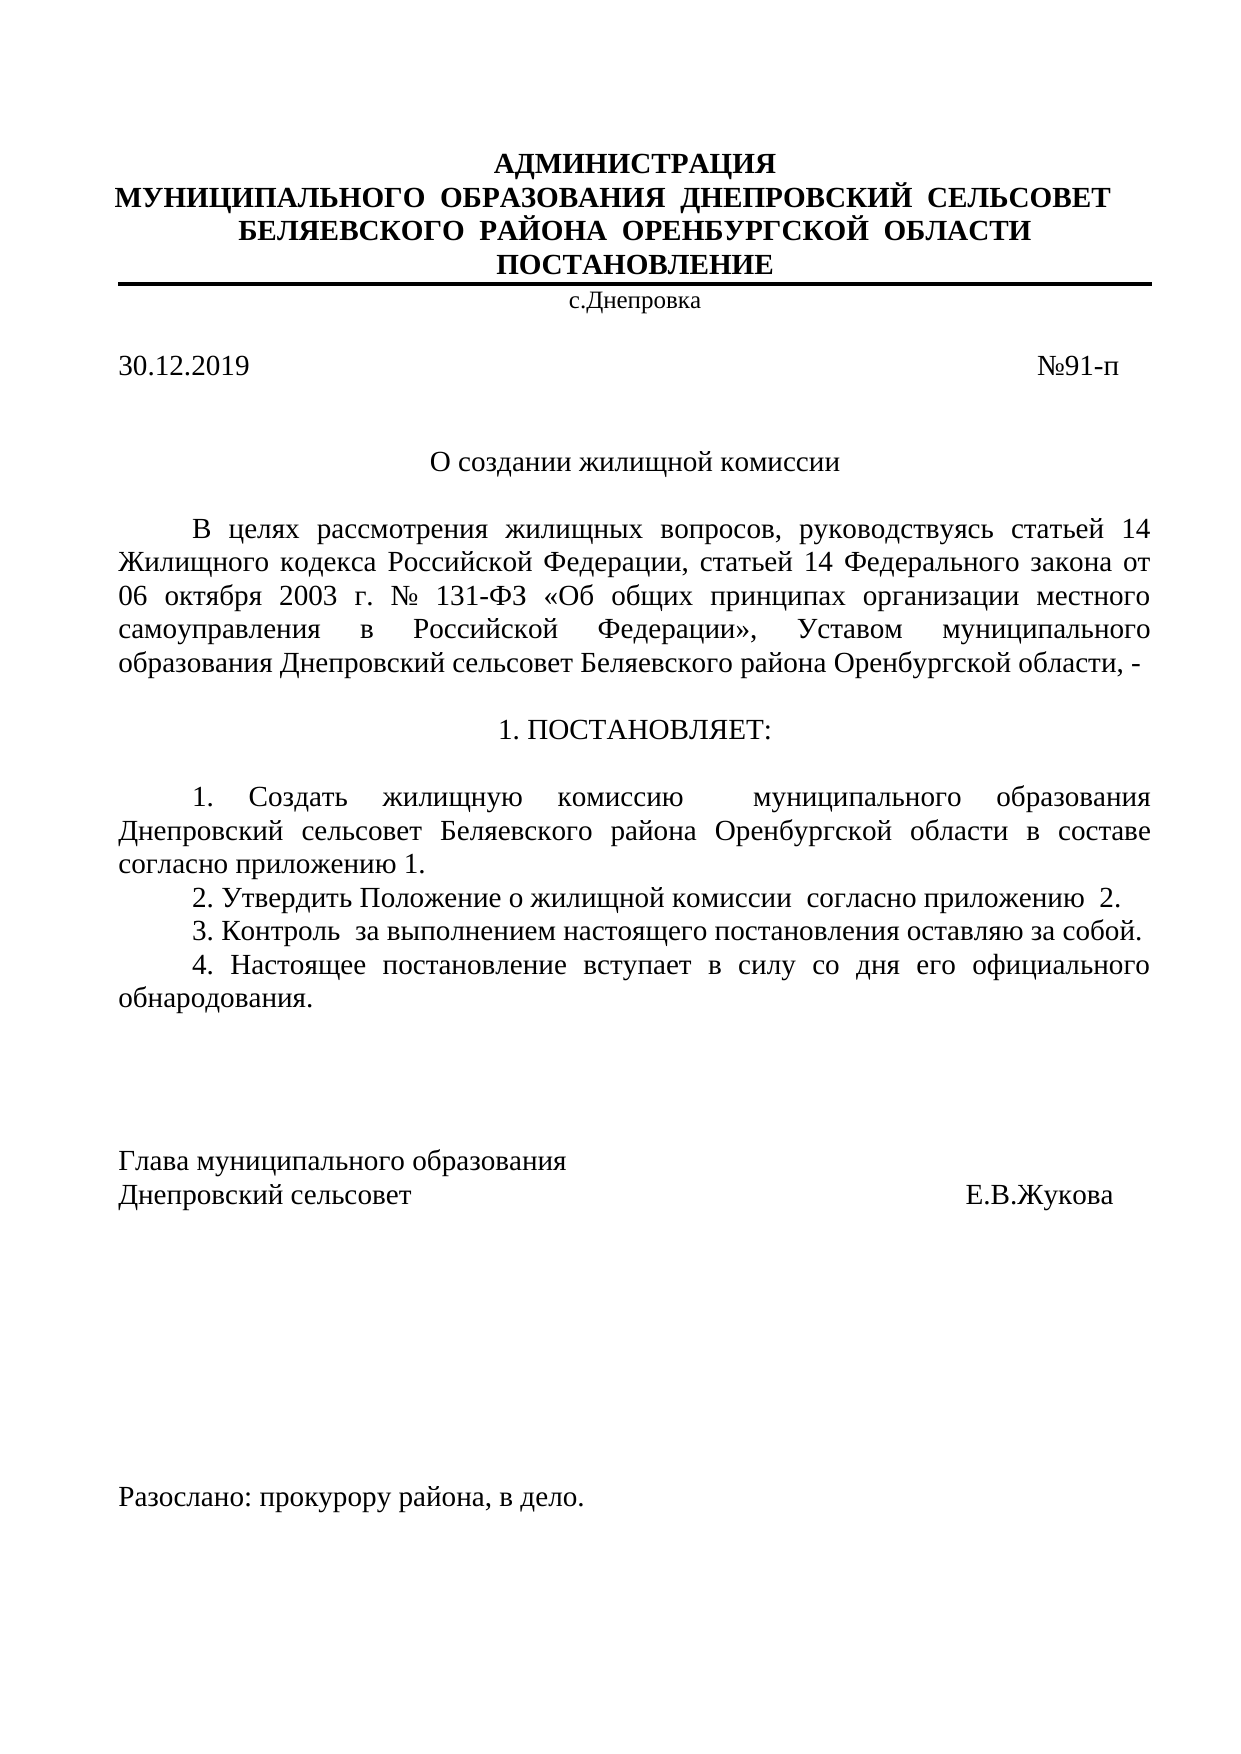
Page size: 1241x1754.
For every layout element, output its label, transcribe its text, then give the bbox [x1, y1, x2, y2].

text АДМИНИСТРАЦИЯ [118, 146, 1152, 180]
text В целях рассмотрения жилищных вопросов, руководствуясь статьей 14 Жилищного кодекса Российской Федерации, статьей 14 Федерального закона от 06 октября . № 131-ФЗ «Об общих принципах организации местного самоуправления в Российской Федерации», Уставом муниципального образования Днепровский сельсовет Беляевского района Оренбургской области, - [118, 511, 1152, 678]
text 2. Утвердить Положение о жилищной комиссии согласно приложению 2. [118, 880, 1152, 913]
text Разослано: прокурору района, в дело. [118, 1479, 1152, 1512]
text Днепровский сельсовет Е.В.Жукова [118, 1177, 1152, 1210]
text 1. Создать жилищную комиссию муниципального образования Днепровский сельсовет Беляевского района Оренбургской области в составе согласно приложению 1. [118, 779, 1152, 880]
text 3. Контроль за выполнением настоящего постановления оставляю за собой. [118, 913, 1152, 947]
text МУНИЦИПАЛЬНОГО ОБРАЗОВАНИЯ ДНЕПРОВСКИЙ СЕЛЬСОВЕТ [74, 180, 1152, 213]
text О создании жилищной комиссии [118, 444, 1152, 477]
text БЕЛЯЕВСКОГО РАЙОНА ОРЕНБУРГСКОЙ ОБЛАСТИ [118, 213, 1152, 247]
text 4. Настоящее постановление вступает в силу со дня его официального обнародования. [118, 947, 1152, 1014]
text 30.12.2019 №91-п [118, 348, 1152, 381]
text 1. ПОСТАНОВЛЯЕТ: [118, 712, 1152, 746]
text ПОСТАНОВЛЕНИЕ [118, 247, 1152, 282]
text Глава муниципального образования [118, 1143, 1152, 1177]
text с.Днепровка [118, 286, 1152, 314]
